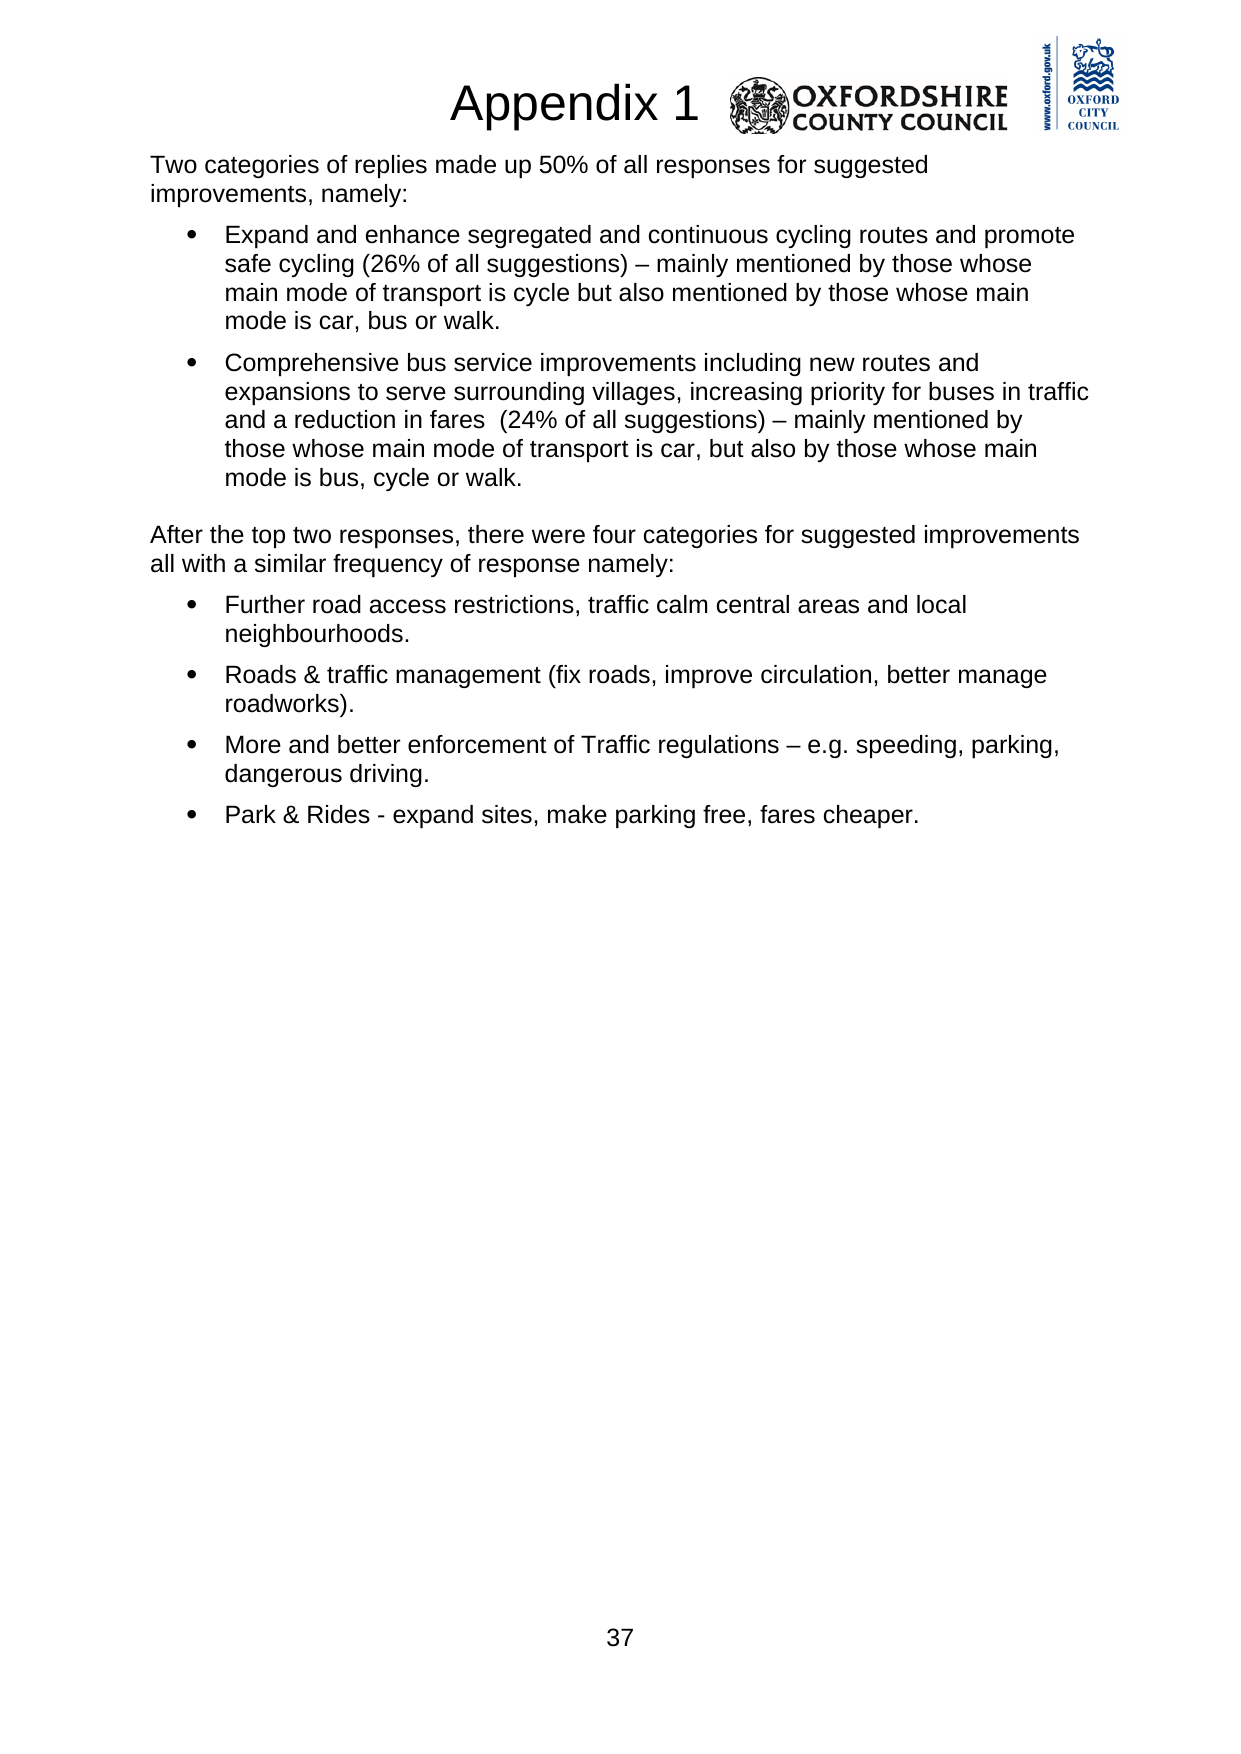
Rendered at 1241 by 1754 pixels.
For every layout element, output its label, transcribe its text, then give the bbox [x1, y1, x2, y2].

text Two categories of replies made up 50% of all responses for suggested improvements, namely: [150, 150, 1090, 207]
picture [1036, 32, 1128, 137]
list Expand and enhance segregated and continuous cycling routes and promote safe cycling (26% of all suggestions) – mainly mentioned by those whose main mode of transport is cycle but also mentioned by those whose main mode is car, bus or walk. [187, 220, 1090, 335]
list Further road access restrictions, traffic calm central areas and local neighbourhoods. [187, 590, 1090, 648]
list Roads & traffic management (fix roads, improve circulation, better manage roadworks). [187, 660, 1090, 718]
list Park & Rides - expand sites, make parking free, fares cheaper. [187, 801, 1090, 829]
picture [728, 77, 1007, 134]
list More and better enforcement of Traffic regulations – e.g. speeding, parking, dangerous driving. [187, 730, 1090, 788]
list Comprehensive bus service improvements including new routes and expansions to serve surrounding villages, increasing priority for buses in traffic and a reduction in fares (24% of all suggestions) – mainly mentioned by those whose main mode of transport is car, but also by those whose main mode is bus, cycle or walk. [187, 348, 1090, 491]
text After the top two responses, there were four categories for suggested improvements all with a similar frequency of response namely: [150, 520, 1090, 578]
